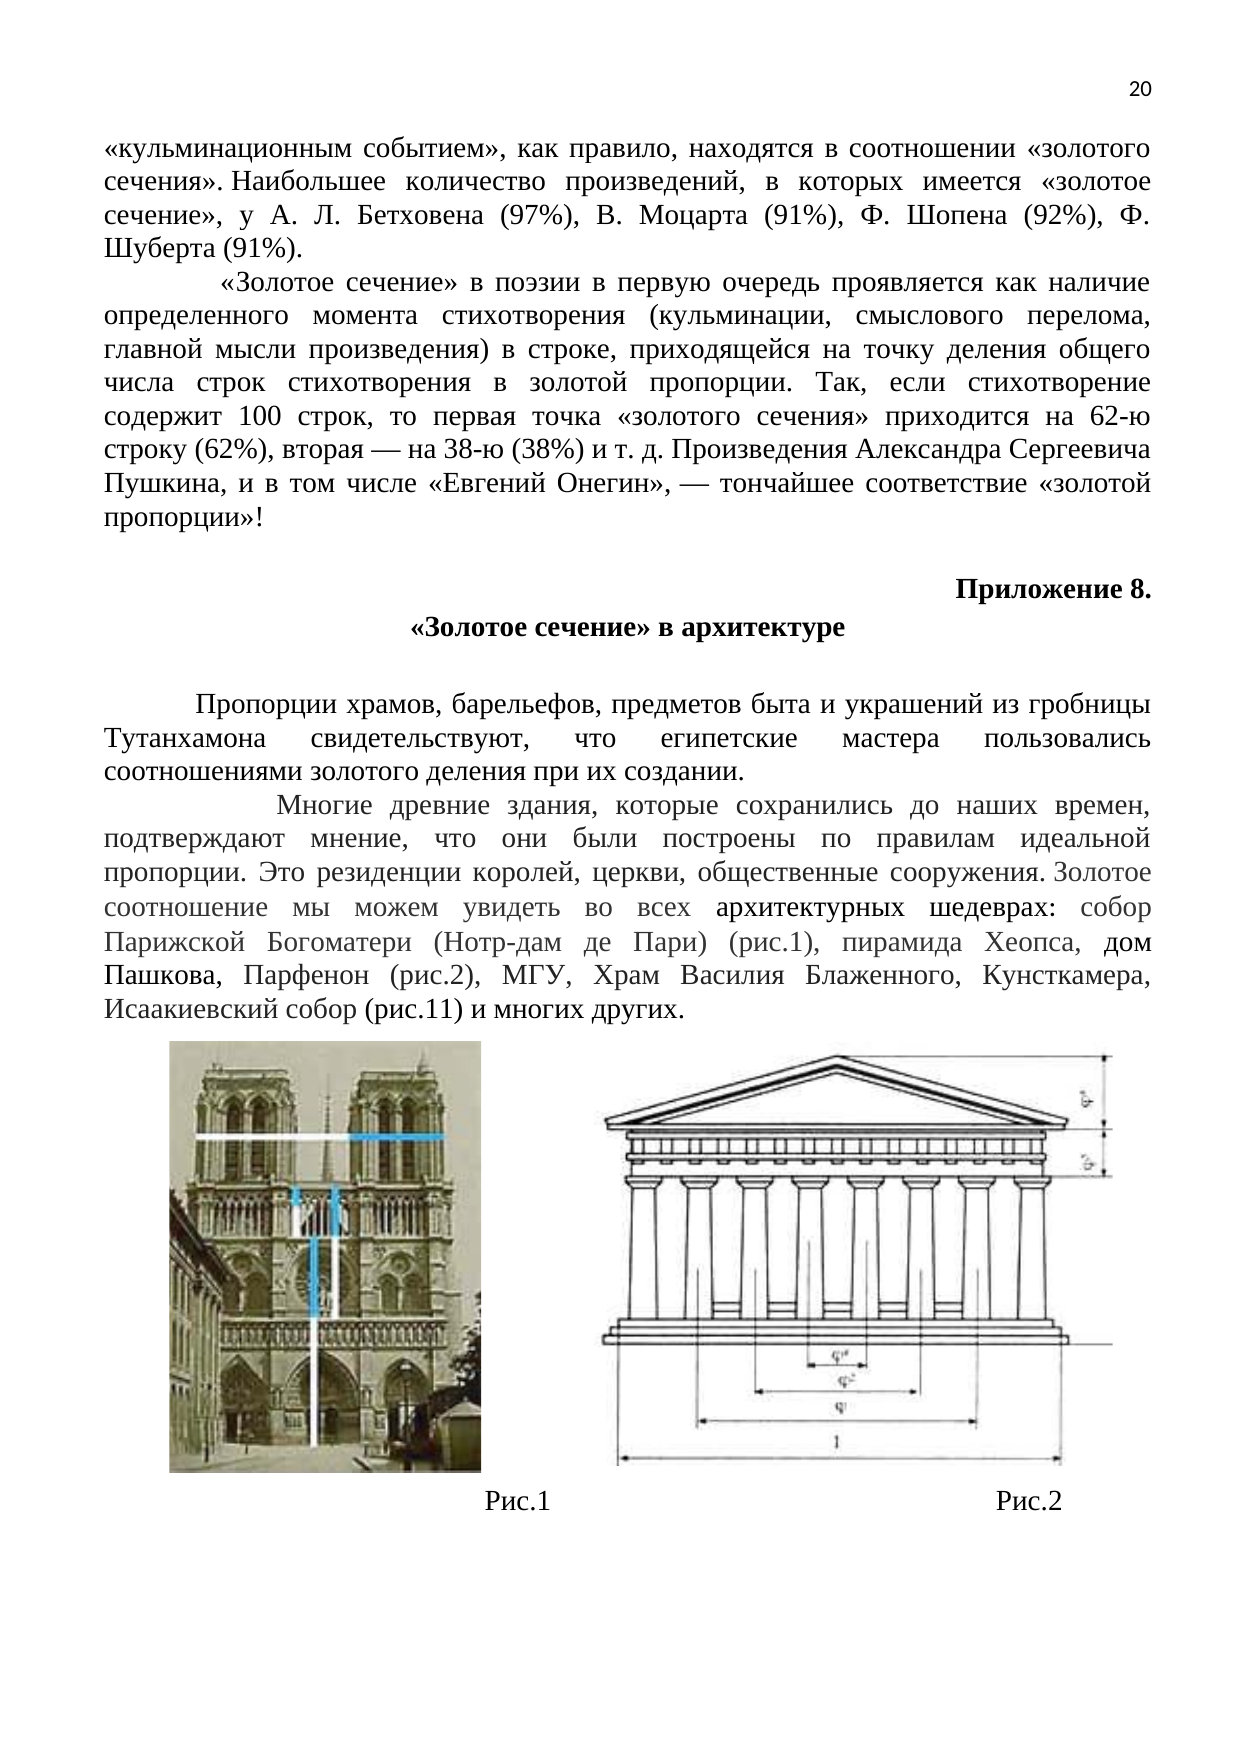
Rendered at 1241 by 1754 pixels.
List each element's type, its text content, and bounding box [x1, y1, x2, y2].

text «Золотое сечение» в поэзии в первую очередь проявляется как наличие определенного момента стихотворения (кульминации, смыслового перелома, главной мысли произведения) в строке, приходящейся на точку деления общего числа строк стихотворения в золотой пропорции. Так, если стихотворение содержит 100 строк, то первая точка «золотого сечения» приходится на 62-ю строку (62%), вторая — на 38-ю (38%) и т. д. Произведения Александра Сергеевича Пушкина, и в том числе «Евгений Онегин», — тончайшее соответствие «золотой пропорции»! [103, 264, 1152, 532]
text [103, 130, 1152, 264]
text Рис.1 Рис.2 [103, 1483, 1152, 1517]
text Приложение 8. [103, 571, 1152, 604]
text «Золотое сечение» в архитектуре [103, 609, 1152, 643]
picture [593, 1042, 1112, 1463]
text Многие древние здания, которые сохранились до наших времен, подтверждают мнение, что они были построены по правилам идеальной пропорции. Это резиденции королей, церкви, общественные сооружения. Золотое соотношение мы можем увидеть во всех архитектурных шедеврах: собор Парижской Богоматери (Нотр-дам де Пари) (рис.1), пирамида Хеопса, дом Пашкова, Парфенон (рис.2), МГУ, Храм Василия Блаженного, Кунсткамера, Исаакиевский собор (рис.11) и многих других. [103, 787, 1152, 1024]
text Пропорции храмов, барельефов, предметов быта и украшений из гробницы Тутанхамона свидетельствуют, что египетские мастера пользовались соотношениями золотого деления при их создании. [103, 686, 1152, 787]
picture [169, 1041, 482, 1473]
